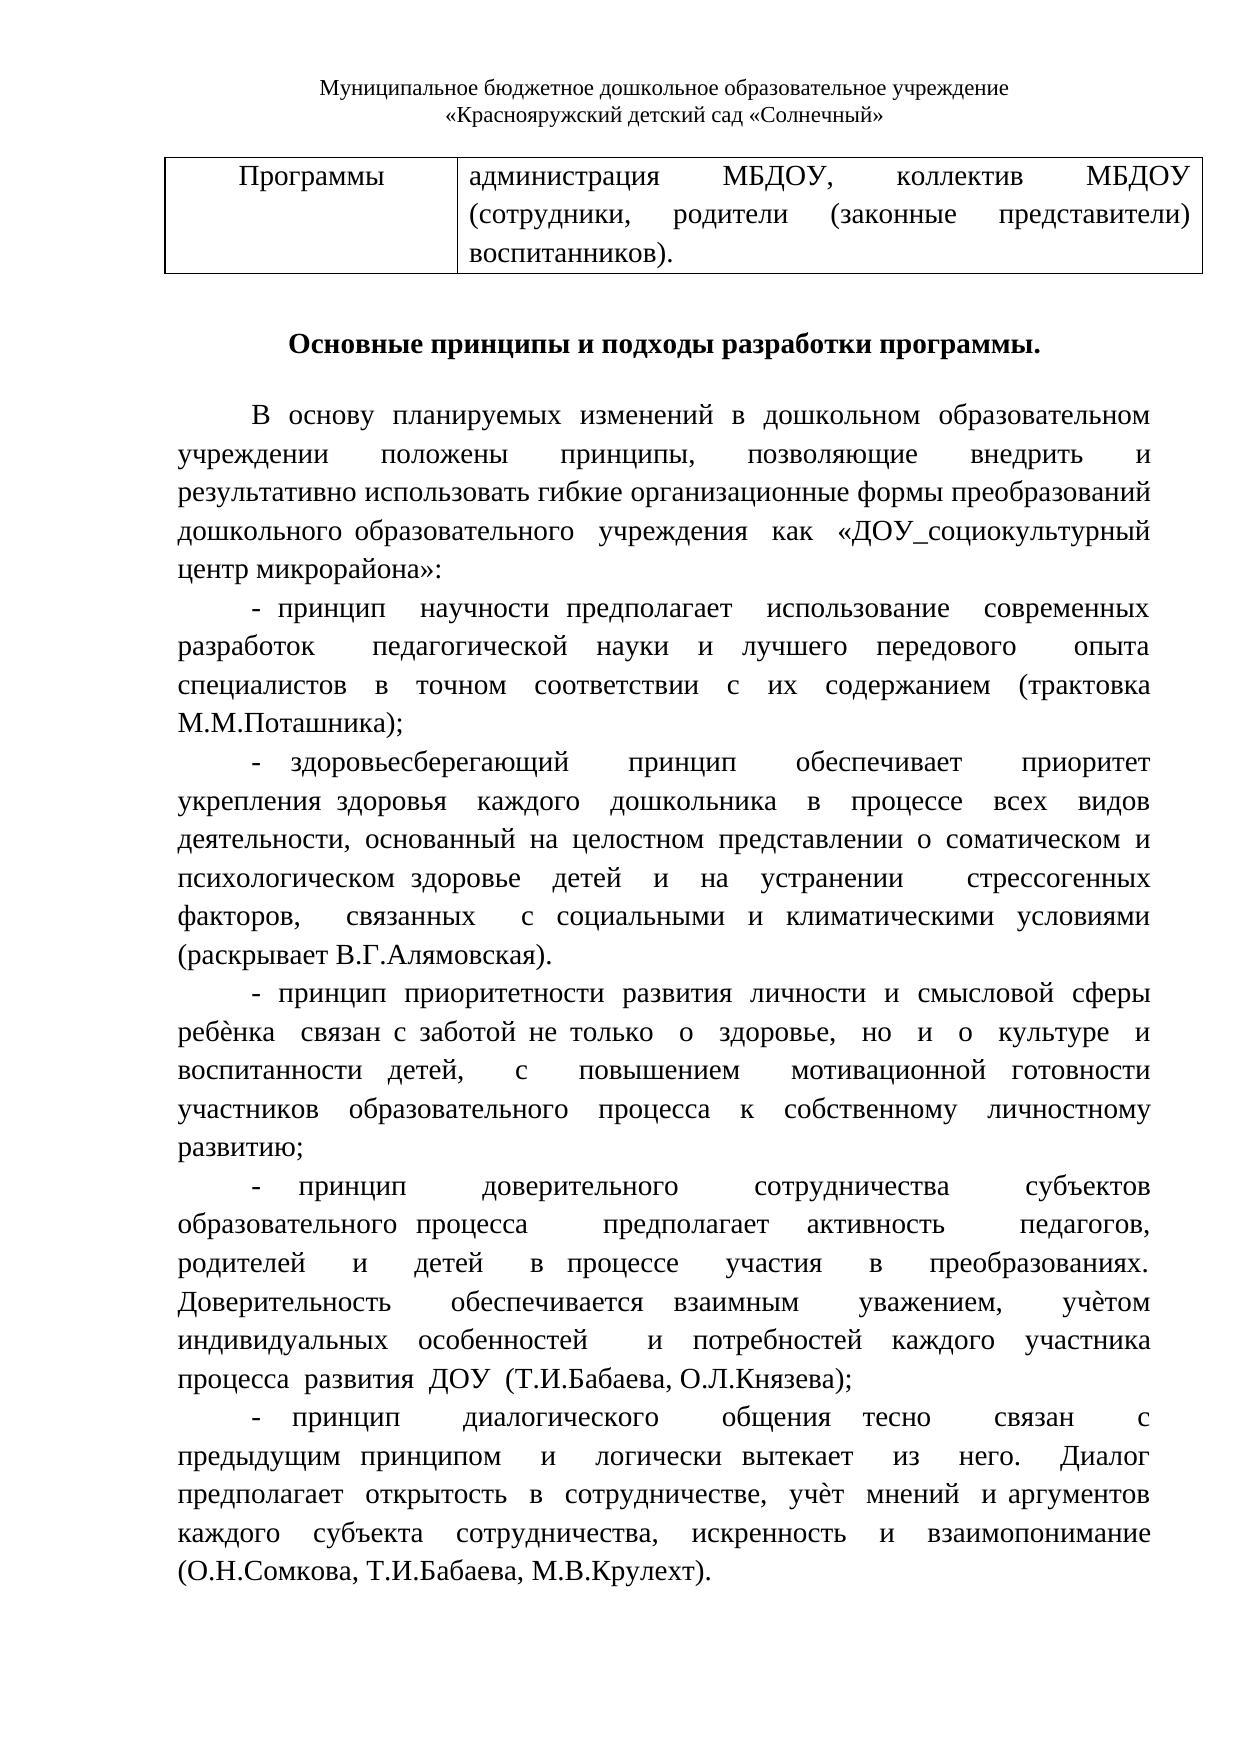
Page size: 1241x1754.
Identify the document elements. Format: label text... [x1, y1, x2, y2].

text - принцип диалогического общения тесно связан с предыдущим принципом и логически вытекает из него. Диалог предполагает открытость в сотрудничестве, учѐт мнений и аргументов каждого субъекта сотрудничества, искренность и взаимопонимание (О.Н.Сомкова, Т.И.Бабаева, М.В.Крулехт). [177, 1399, 1152, 1587]
text - принцип научности предполагает использование современных разработок педагогической науки и лучшего передового опыта специалистов в точном соответствии с их содержанием (трактовка М.М.Поташника); [177, 590, 1152, 739]
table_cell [458, 158, 1202, 272]
text - принцип приоритетности развития личности и смысловой сферы ребѐнка связан с заботой не только о здоровье, но и о культуре и воспитанности детей, с повышением мотивационной готовности участников образовательного процесса к собственному личностному развитию; [177, 975, 1152, 1163]
text Основные принципы и подходы разработки программы. [177, 327, 1152, 360]
text - здоровьесберегающий принцип обеспечивает приоритет укрепления здоровья каждого дошкольника в процессе всех видов деятельности, основанный на целостном представлении о соматическом и психологическом здоровье детей и на устранении стрессогенных факторов, связанных с социальными и климатическими условиями (раскрывает В.Г.Алямовская). [177, 744, 1152, 970]
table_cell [166, 158, 457, 272]
text - принцип доверительного сотрудничества субъектов образовательного процесса предполагает активность педагогов, родителей и детей в процессе участия в преобразованиях. Доверительность обеспечивается взаимным уважением, учѐтом индивидуальных особенностей и потребностей каждого участника процесса развития ДОУ (Т.И.Бабаева, О.Л.Князева); [177, 1168, 1152, 1394]
text В основу планируемых изменений в дошкольном образовательном учреждении положены принципы, позволяющие внедрить и результативно использовать гибкие организационные формы преобразований дошкольного образовательного учреждения как «ДОУ_социокультурный центр микрорайона»: [177, 397, 1152, 585]
